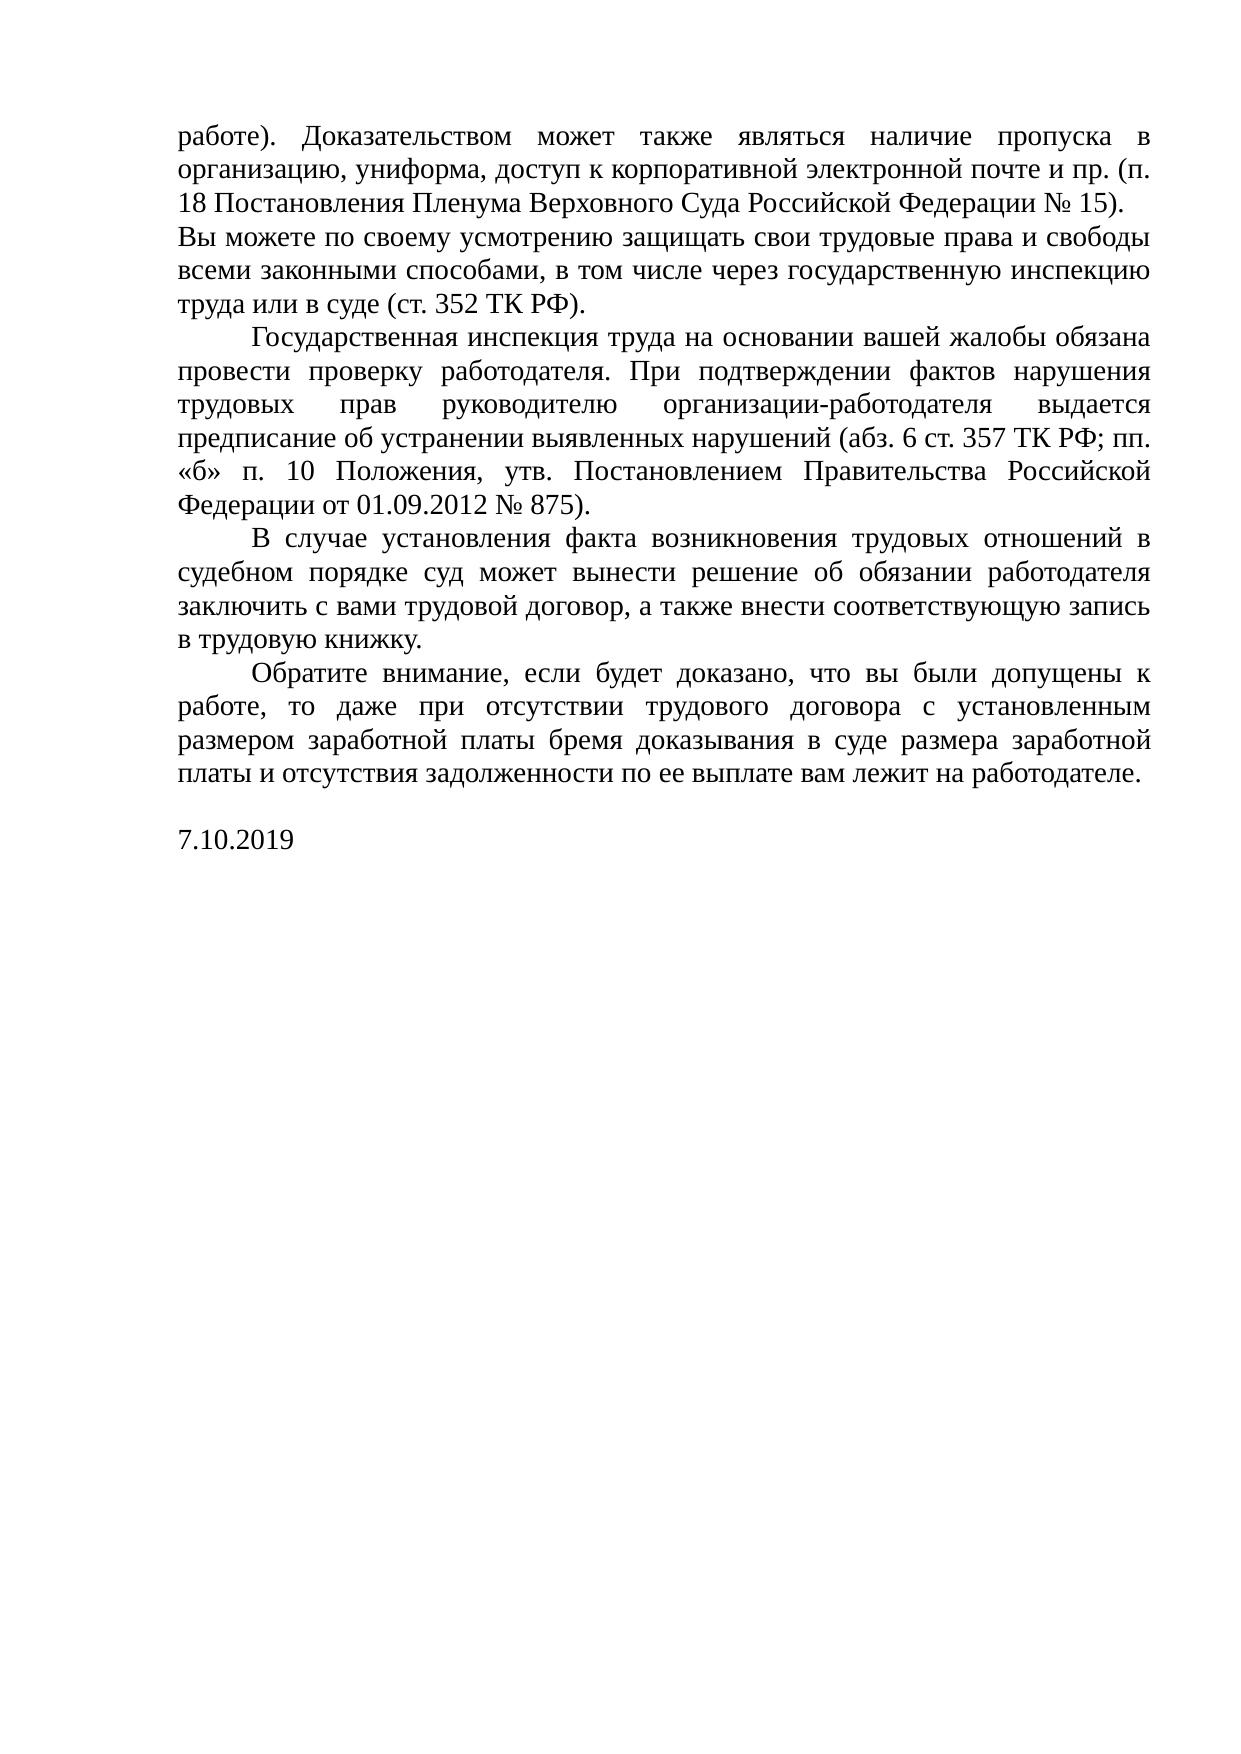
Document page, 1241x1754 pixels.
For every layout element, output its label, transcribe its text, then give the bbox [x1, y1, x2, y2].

text В случае установления факта возникновения трудовых отношений в судебном порядке суд может вынести решение об обязании работодателя заключить с вами трудовой договор, а также внести соответствующую запись в трудовую книжку. [177, 521, 1152, 655]
text Государственная инспекция труда на основании вашей жалобы обязана провести проверку работодателя. При подтверждении фактов нарушения трудовых прав руководителю организации-работодателя выдается предписание об устранении выявленных нарушений (абз. 6 ст. 357 ТК РФ; пп. «б» п. 10 Положения, утв. Постановлением Правительства Российской Федерации от 01.09.2012 № 875). [177, 319, 1152, 521]
text Вы можете по своему усмотрению защищать свои трудовые права и свободы всеми законными способами, в том числе через государственную инспекцию труда или в суде (ст. 352 ТК РФ). [177, 219, 1152, 319]
text Обратите внимание, если будет доказано, что вы были допущены к работе, то даже при отсутствии трудового договора с установленным размером заработной платы бремя доказывания в суде размера заработной платы и отсутствия задолженности по ее выплате вам лежит на работодателе. [177, 655, 1152, 789]
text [177, 118, 1152, 219]
text 7.10.2019 [177, 822, 1152, 856]
